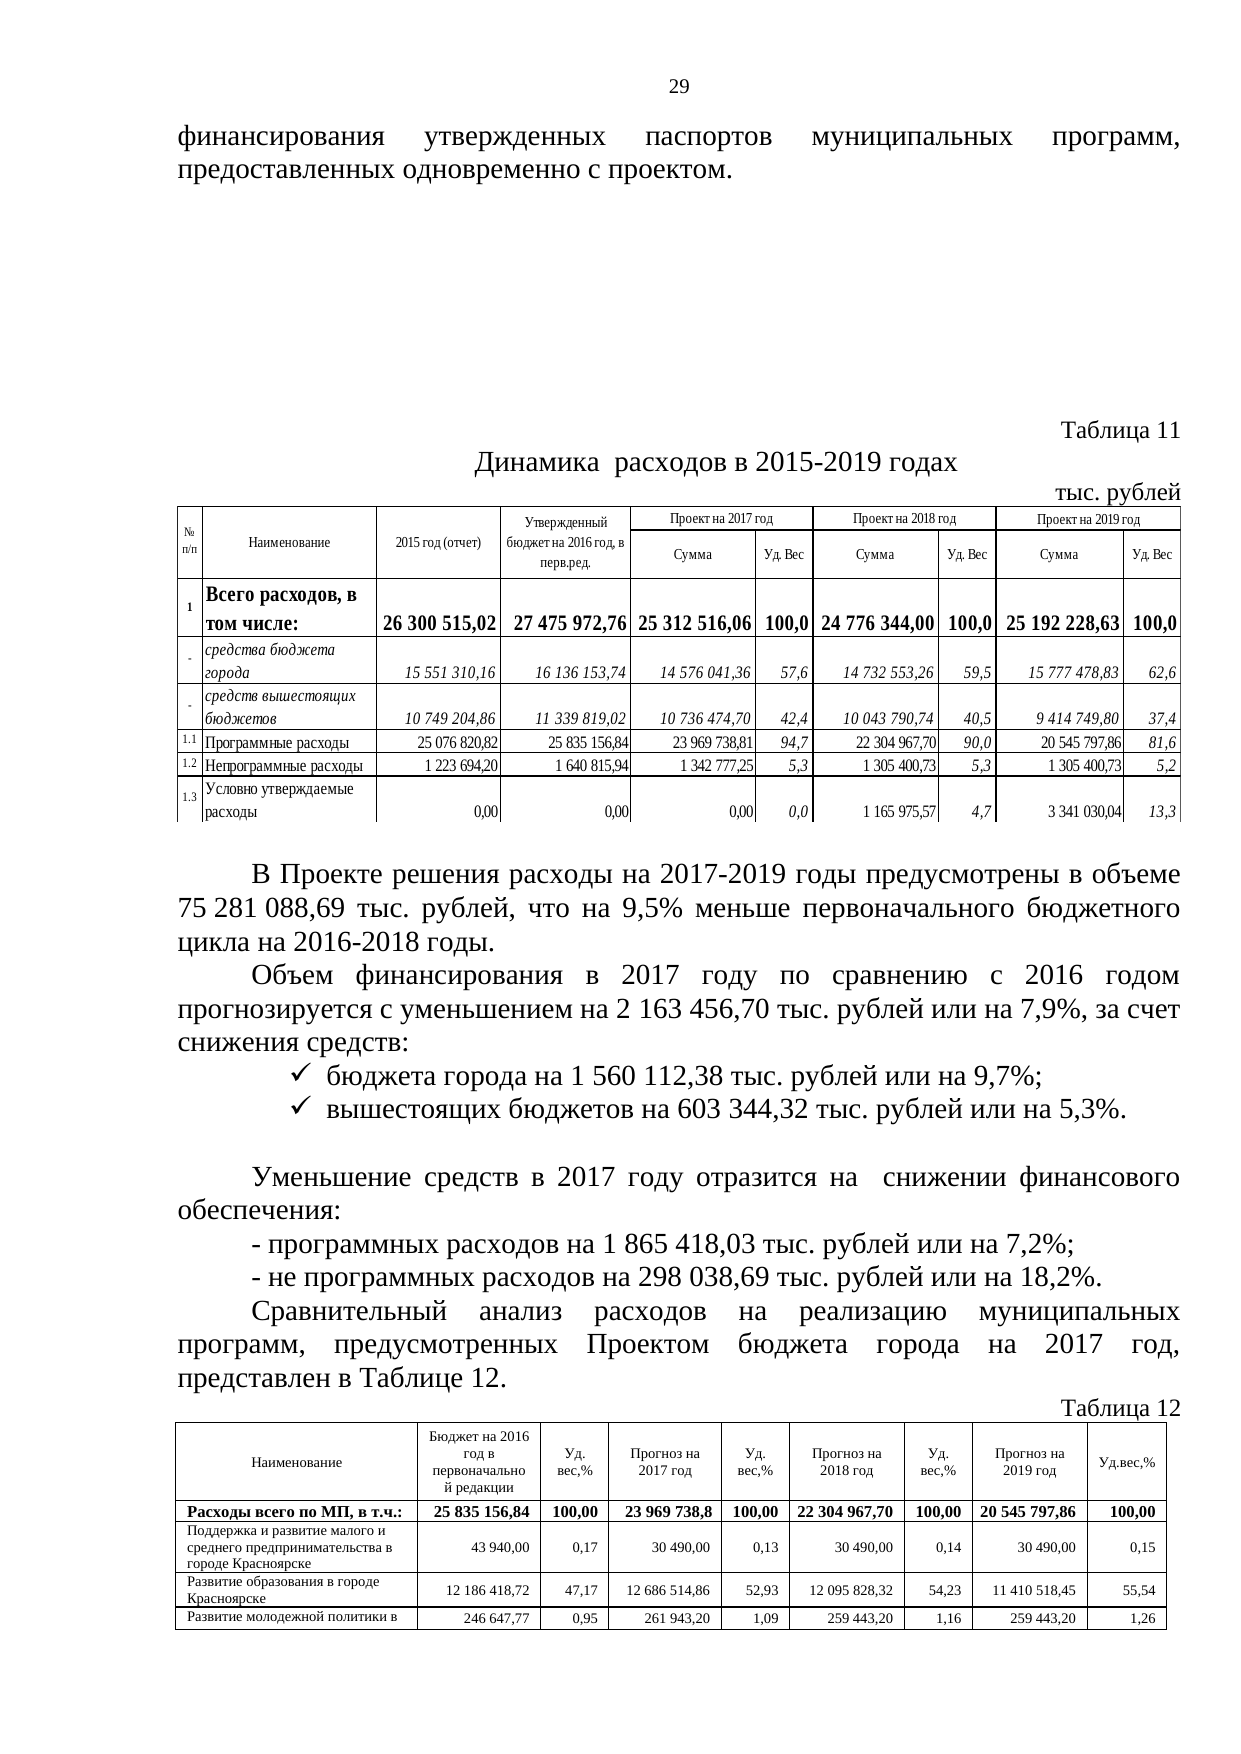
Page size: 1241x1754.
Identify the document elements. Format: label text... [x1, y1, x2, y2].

table_header Уд. вес,% [905, 1423, 972, 1500]
table_cell 246 647,77 [418, 1608, 540, 1629]
list вышестоящих бюджетов на 603 344,32 тыс. рублей или на 5,3%. [288, 1091, 1181, 1125]
table_cell 0,17 [541, 1522, 608, 1572]
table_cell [176, 1608, 417, 1629]
table_cell 30 490,00 [790, 1522, 904, 1572]
table_header Уд. вес,% [541, 1423, 608, 1500]
table_cell 0,15 [1088, 1522, 1166, 1572]
table_cell 52,93 [722, 1573, 789, 1606]
table_header Прогноз на 2018 год [790, 1423, 904, 1500]
table_cell 261 943,20 [609, 1608, 721, 1629]
table_cell 12 686 514,86 [609, 1573, 721, 1606]
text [177, 118, 1181, 185]
table_cell 0,95 [541, 1608, 608, 1629]
text Объем финансирования в 2017 году по сравнению с 2016 годом прогнозируется с уменьшением на 2 163 456,70 тыс. рублей или на 7,9%, за счет снижения средств: [177, 957, 1181, 1058]
table_cell 100,00 [905, 1501, 972, 1521]
table_cell 43 940,00 [418, 1522, 540, 1572]
table_cell 100,00 [1088, 1501, 1166, 1521]
text Таблица 11 [177, 415, 1181, 444]
table_cell 12 095 828,32 [790, 1573, 904, 1606]
table_cell 100,00 [722, 1501, 789, 1521]
text Сравнительный анализ расходов на реализацию муниципальных программ, предусмотренных Проектом бюджета города на 2017 год, представлен в Таблице 12. [177, 1293, 1181, 1393]
table_cell 100,00 [541, 1501, 608, 1521]
text - программных расходов на 1 865 418,03 тыс. рублей или на 7,2%; [177, 1226, 1181, 1259]
text Уменьшение средств в 2017 году отразится на снижении финансового обеспечения: [177, 1159, 1181, 1226]
text - не программных расходов на 298 038,69 тыс. рублей или на 18,2%. [177, 1259, 1181, 1293]
table_cell 55,54 [1088, 1573, 1166, 1606]
table_cell 12 186 418,72 [418, 1573, 540, 1606]
text В Проекте решения расходы на 2017-2019 годы предусмотрены в объеме 75 281 088,69 тыс. рублей, что на 9,5% меньше первоначального бюджетного цикла на 2016-2018 годы. [177, 857, 1181, 957]
table_cell Поддержка и развитие малого и среднего предпринимательства в городе Красноярске [176, 1522, 417, 1572]
table_cell 47,17 [541, 1573, 608, 1606]
table_cell 259 443,20 [973, 1608, 1087, 1629]
table_cell 11 410 518,45 [973, 1573, 1087, 1606]
table_header Прогноз на 2019 год [973, 1423, 1087, 1500]
table_cell Расходы всего по МП, в т.ч.: [176, 1501, 417, 1521]
table_header Наименование [176, 1423, 417, 1500]
table_cell 23 969 738,8 [609, 1501, 721, 1521]
text тыс. рублей [177, 477, 1181, 506]
table_cell 0,14 [905, 1522, 972, 1572]
list бюджета города на 1 560 112,38 тыс. рублей или на 9,7%; [288, 1058, 1181, 1091]
table_cell 1,26 [1088, 1608, 1166, 1629]
text Динамика расходов в 2015-2019 годах [177, 444, 1181, 477]
table_header Уд. вес,% [722, 1423, 789, 1500]
table_header Уд.вес,% [1088, 1423, 1166, 1500]
table_cell 30 490,00 [609, 1522, 721, 1572]
text Таблица 12 [177, 1393, 1181, 1422]
table_cell 259 443,20 [790, 1608, 904, 1629]
table_cell Развитие образования в городе Красноярске [176, 1573, 417, 1606]
table_header Прогноз на 2017 год [609, 1423, 721, 1500]
table_cell 54,23 [905, 1573, 972, 1606]
table_header Бюджет на 2016 год в первоначальной редакции [418, 1423, 540, 1500]
table_cell 0,13 [722, 1522, 789, 1572]
table_cell 25 835 156,84 [418, 1501, 540, 1521]
table_cell 22 304 967,70 [790, 1501, 904, 1521]
table_cell 1,16 [905, 1608, 972, 1629]
table_cell 20 545 797,86 [973, 1501, 1087, 1521]
table_cell 1,09 [722, 1608, 789, 1629]
table_cell 30 490,00 [973, 1522, 1087, 1572]
